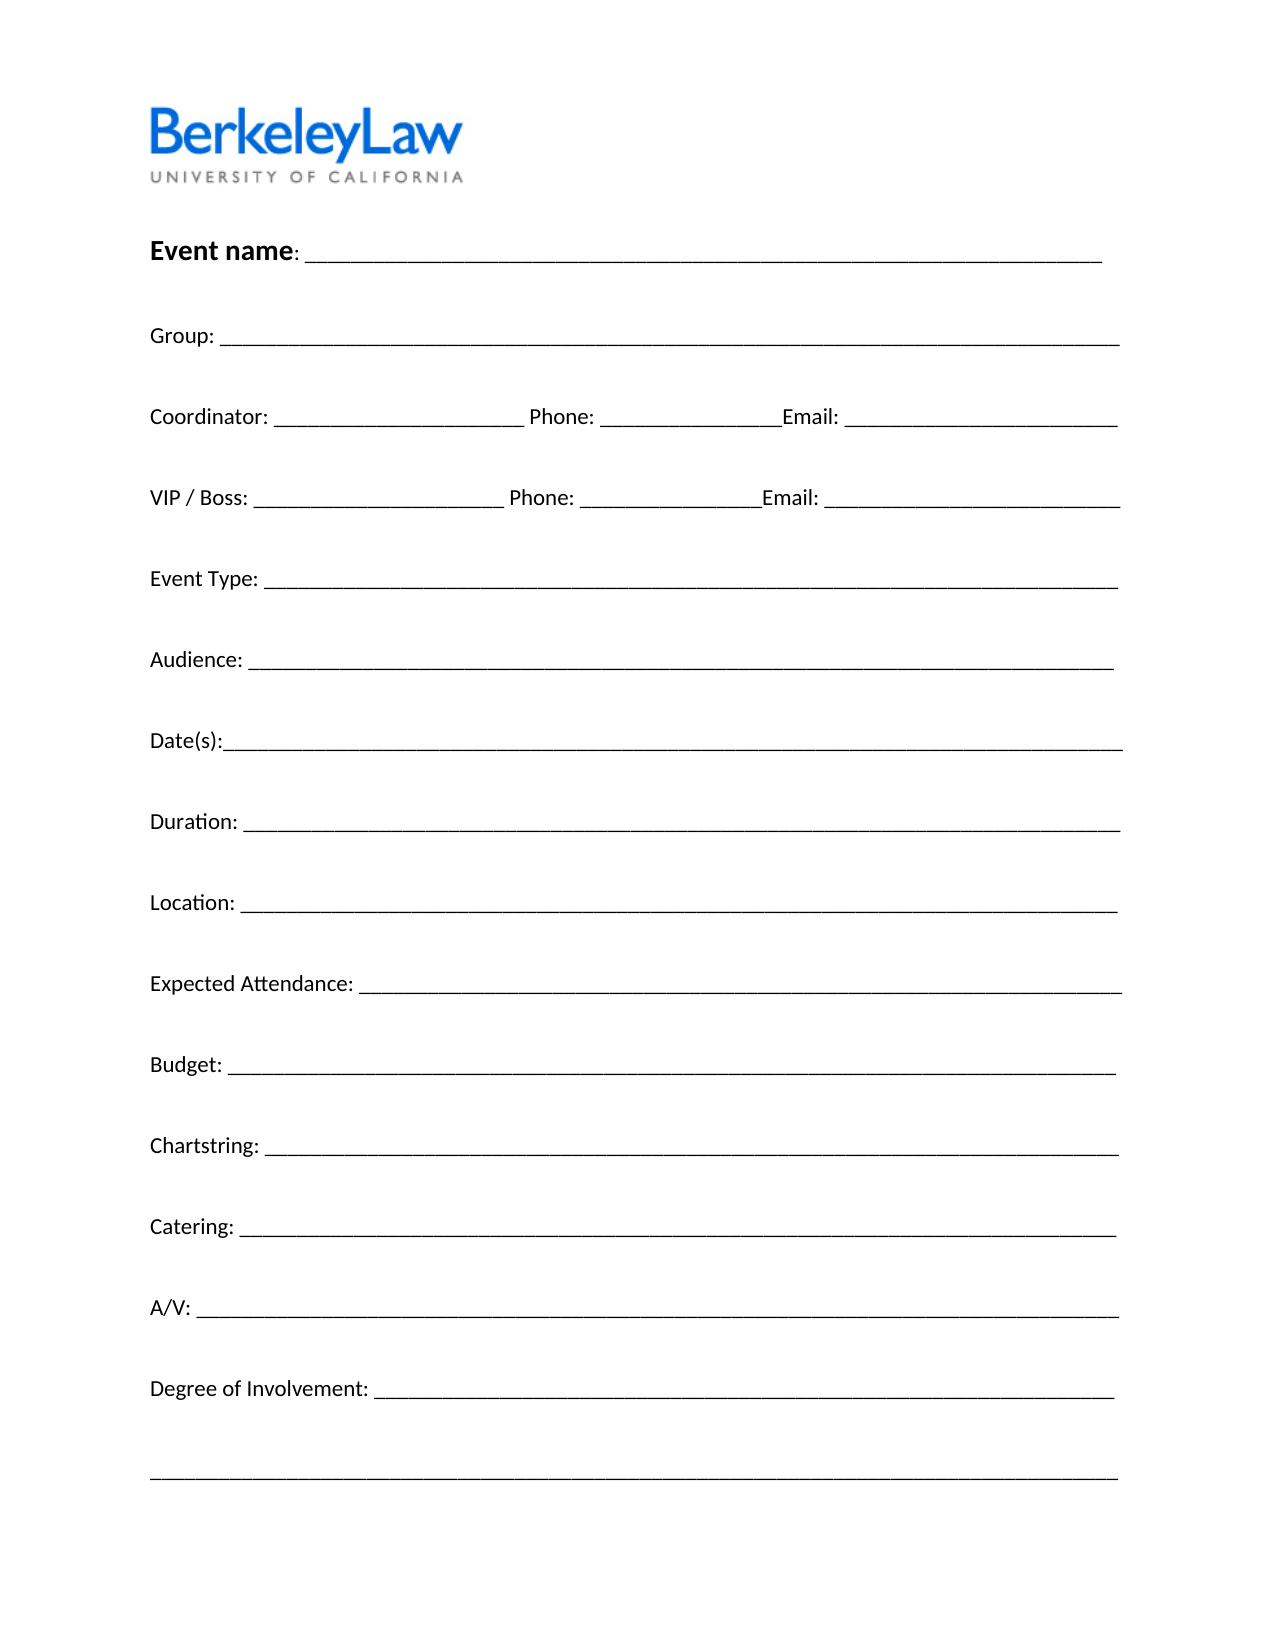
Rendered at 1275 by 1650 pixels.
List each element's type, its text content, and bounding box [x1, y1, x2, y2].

text Event Type: ___________________________________________________________________________ [150, 564, 1125, 592]
text _____________________________________________________________________________________ [150, 1456, 1125, 1483]
text Event name: ______________________________________________________________________ [150, 232, 1106, 296]
text Expected Attendance: ___________________________________________________________________ [150, 969, 1125, 997]
text VIP / Boss: ______________________ Phone: ________________Email: __________________________ [150, 483, 1125, 511]
text Date(s):_______________________________________________________________________________ [150, 726, 1125, 754]
picture [140, 95, 477, 198]
text Budget: ______________________________________________________________________________ [150, 1050, 1125, 1078]
text Coordinator: ______________________ Phone: ________________Email: ________________________ [150, 402, 1125, 430]
text A/V: _________________________________________________________________________________ [150, 1293, 1125, 1321]
text Group: _______________________________________________________________________________ [150, 321, 1125, 349]
text Audience: ____________________________________________________________________________ [150, 645, 1125, 673]
text Catering: _____________________________________________________________________________ [150, 1212, 1125, 1240]
text Duration: _____________________________________________________________________________ [150, 807, 1125, 835]
text Degree of Involvement: _________________________________________________________________ [150, 1374, 1125, 1402]
text Location: _____________________________________________________________________________ [150, 888, 1125, 916]
text Chartstring: ___________________________________________________________________________ [150, 1131, 1125, 1159]
